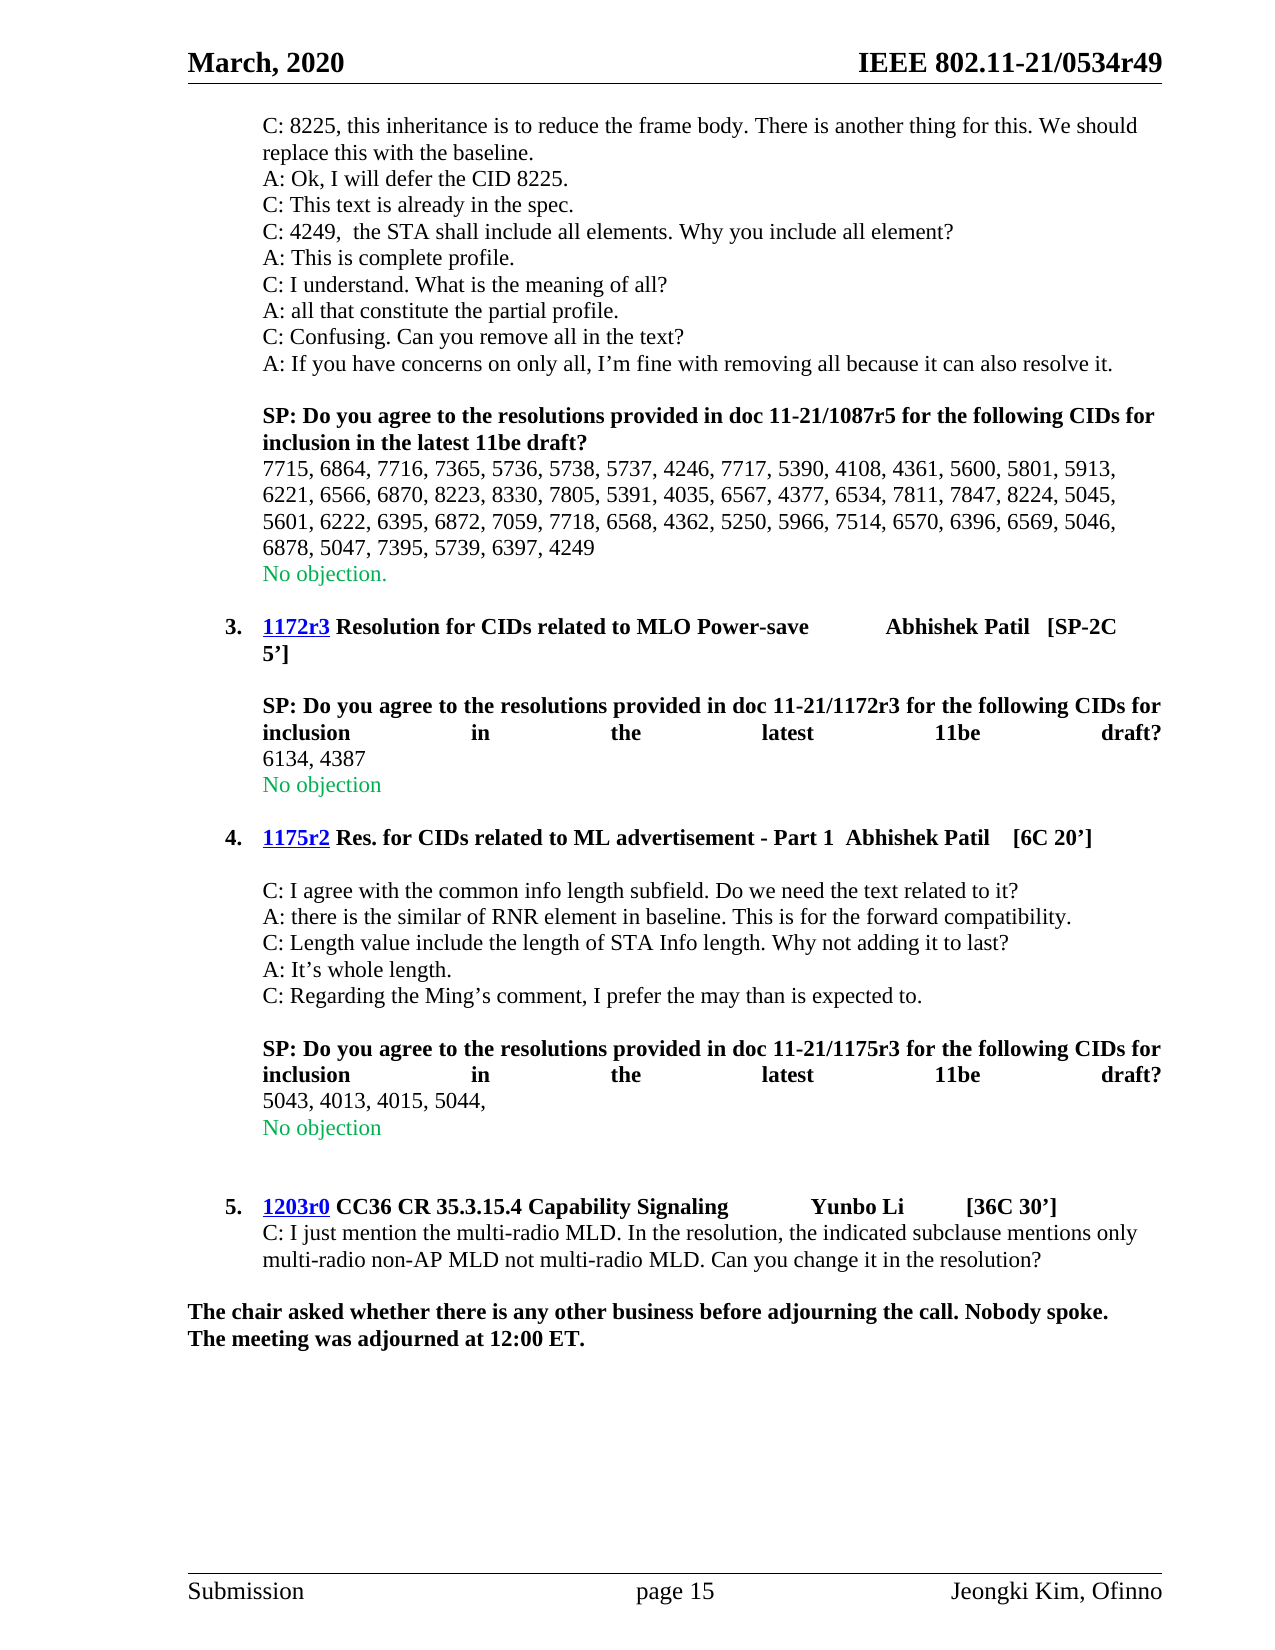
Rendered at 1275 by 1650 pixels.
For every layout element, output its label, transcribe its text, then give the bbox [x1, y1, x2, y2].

list A: If you have concerns on only all, I’m fine with removing all because it can also resolve it. [262, 350, 1162, 376]
list 1172r3 Resolution for CIDs related to MLO Power-save Abhishek Patil [SP-2C 5’] [225, 613, 1162, 666]
list C: 8225, this inheritance is to reduce the frame body. There is another thing for this. We should replace this with the baseline. [262, 112, 1162, 165]
text The chair asked whether there is any other business before adjourning the call. Nobody spoke. [187, 1298, 1162, 1325]
list C: This text is already in the spec. [262, 192, 1162, 218]
list A: there is the similar of RNR element in baseline. This is for the forward compatibility. [262, 903, 1162, 929]
list C: Confusing. Can you remove all in the text? [262, 323, 1162, 350]
list C: I understand. What is the meaning of all? [262, 271, 1162, 297]
list A: It’s whole length. [262, 956, 1162, 982]
list C: Length value include the length of STA Info length. Why not adding it to last? [262, 929, 1162, 956]
list C: I agree with the common info length subfield. Do we need the text related to it? [262, 877, 1162, 903]
list A: all that constitute the partial profile. [262, 297, 1162, 323]
list C: Regarding the Ming’s comment, I prefer the may than is expected to. [262, 982, 1162, 1008]
list No objection. [262, 561, 1162, 587]
list SP: Do you agree to the resolutions provided in doc 11-21/1087r5 for the following CIDs for inclusion in the latest 11be draft? 7715, 6864, 7716, 7365, 5736, 5738, 5737, 4246, 7717, 5390, 4108, 4361, 5600, 5801, 5913, 6221, 6566, 6870, 8223, 8330, 7805, 5391, 4035, 6567, 4377, 6534, 7811, 7847, 8224, 5045, 5601, 6222, 6395, 6872, 7059, 7718, 6568, 4362, 5250, 5966, 7514, 6570, 6396, 6569, 5046, 6878, 5047, 7395, 5739, 6397, 4249 [262, 402, 1162, 561]
list 1203r0 CC36 CR 35.3.15.4 Capability Signaling Yunbo Li [36C 30’] [225, 1193, 1162, 1219]
list No objection [262, 771, 1162, 798]
list No objection [262, 1114, 1162, 1140]
list 1175r2 Res. for CIDs related to ML advertisement - Part 1 Abhishek Patil [6C 20’] [225, 824, 1162, 850]
list SP: Do you agree to the resolutions provided in doc 11-21/1175r3 for the following CIDs for inclusion in the latest 11be draft? 5043, 4013, 4015, 5044, [262, 1035, 1162, 1114]
list C: I just mention the multi-radio MLD. In the resolution, the indicated subclause mentions only multi-radio non-AP MLD not multi-radio MLD. Can you change it in the resolution? [262, 1219, 1162, 1272]
list SP: Do you agree to the resolutions provided in doc 11-21/1172r3 for the following CIDs for inclusion in the latest 11be draft? 6134, 4387 [262, 692, 1162, 771]
list A: Ok, I will defer the CID 8225. [262, 165, 1162, 192]
text The meeting was adjourned at 12:00 ET. [187, 1325, 1162, 1351]
list C: 4249, the STA shall include all elements. Why you include all element? [262, 218, 1162, 244]
list A: This is complete profile. [262, 244, 1162, 271]
